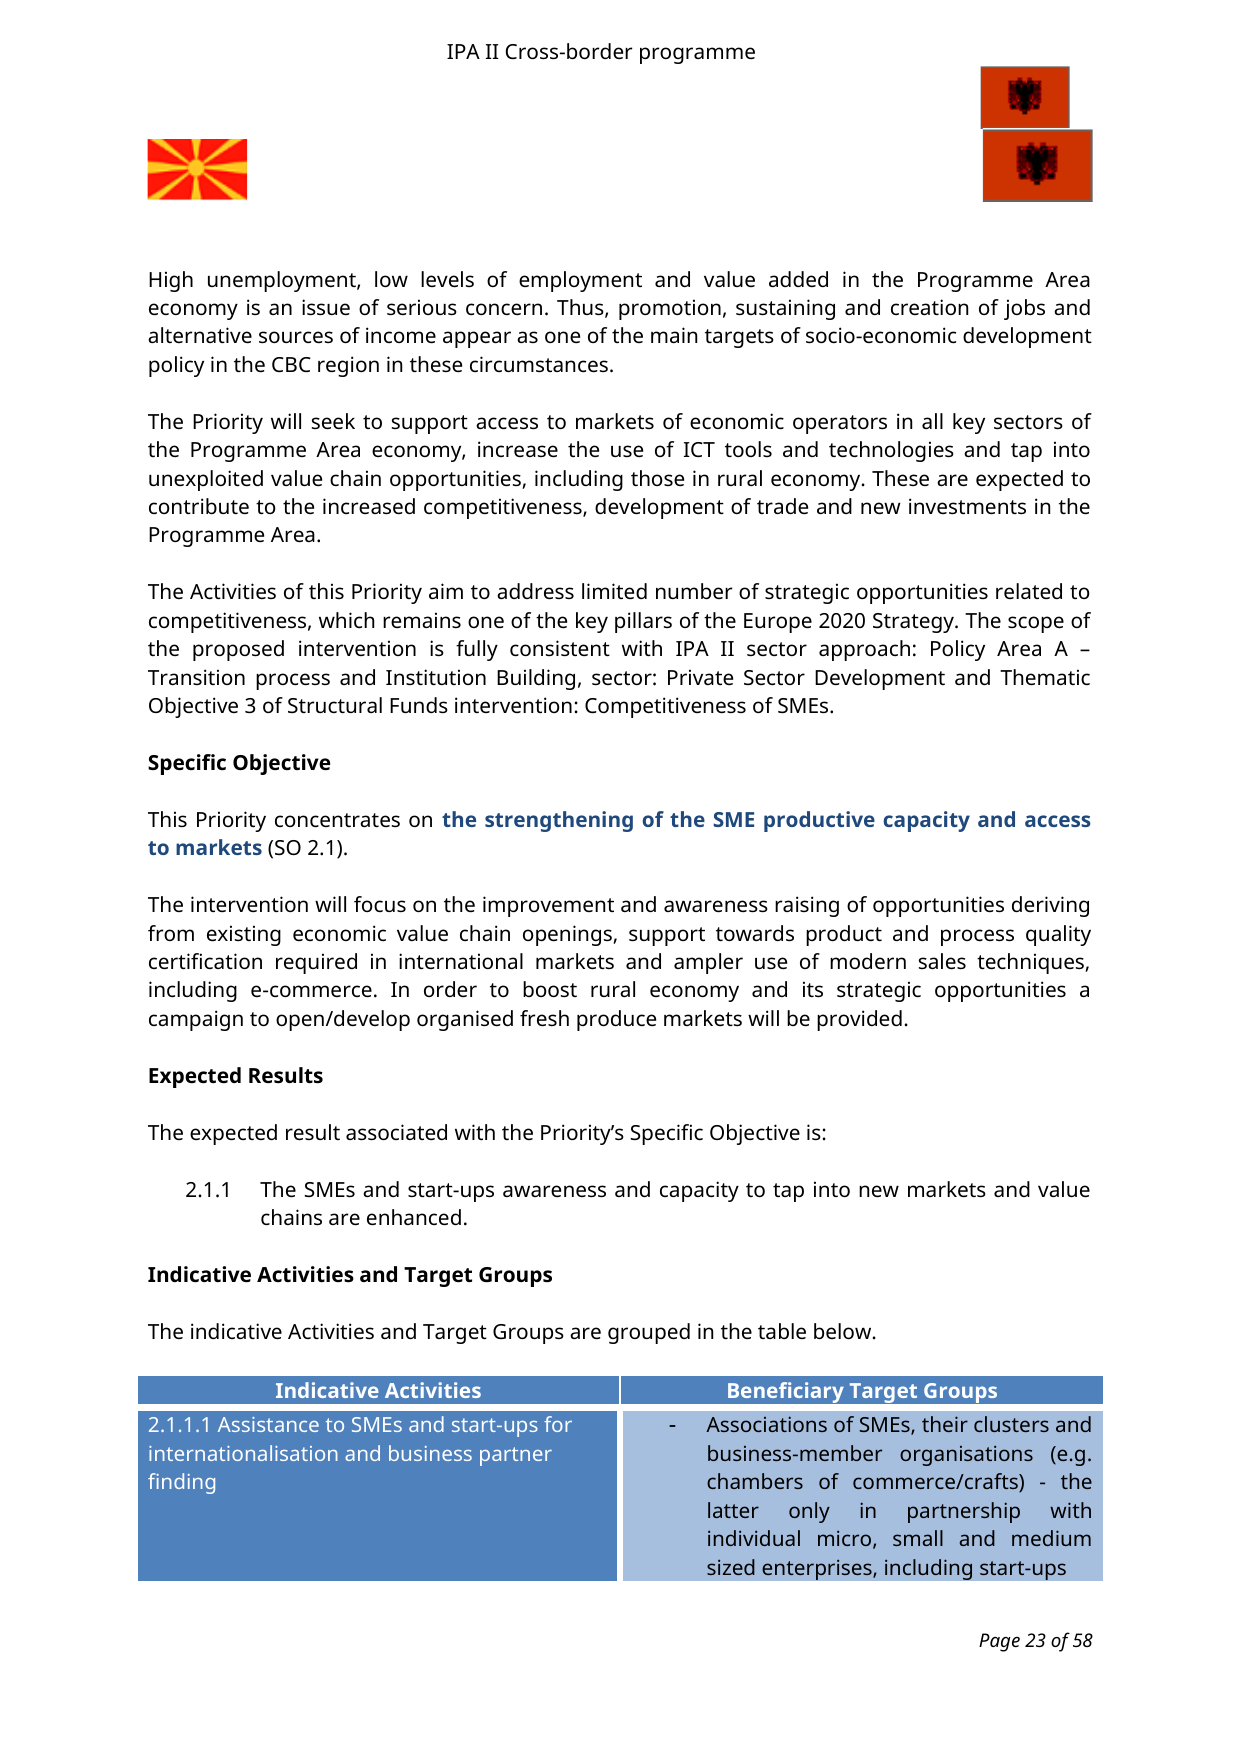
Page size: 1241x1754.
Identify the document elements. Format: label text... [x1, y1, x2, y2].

text The indicative Activities and Target Groups are grouped in the table below. [148, 1317, 1092, 1345]
table_cell 2.1.1.1 Assistance to SMEs and start-ups for internationalisation and business partner finding [138, 1411, 617, 1581]
text Indicative Activities and Target Groups [148, 1260, 1092, 1288]
picture [980, 65, 1093, 202]
list The SMEs and start-ups awareness and capacity to tap into new markets and value chains are enhanced. [185, 1175, 1092, 1232]
text The expected result associated with the Priority’s Specific Objective is: [148, 1118, 1092, 1146]
text This Priority concentrates on the strengthening of the SME productive capacity and access to markets (SO 2.1). [148, 805, 1092, 862]
text High unemployment, low levels of employment and value added in the Programme Area economy is an issue of serious concern. Thus, promotion, sustaining and creation of jobs and alternative sources of income appear as one of the main targets of socio-economic development policy in the CBC region in these circumstances. [148, 265, 1092, 378]
text Specific Objective [148, 748, 1092, 777]
text Expected Results [148, 1061, 1092, 1089]
picture [147, 139, 248, 202]
table_header Indicative Activities [138, 1376, 619, 1404]
text The Priority will seek to support access to markets of economic operators in all key sectors of the Programme Area economy, increase the use of ICT tools and technologies and tap into unexploited value chain opportunities, including those in rural economy. These are expected to contribute to the increased competitiveness, development of trade and new investments in the Programme Area. [148, 407, 1092, 549]
text The intervention will focus on the improvement and awareness raising of opportunities deriving from existing economic value chain openings, support towards product and process quality certification required in international markets and ampler use of modern sales techniques, including e-commerce. In order to boost rural economy and its strategic opportunities a campaign to open/develop organised fresh produce markets will be provided. [148, 890, 1092, 1032]
table_header Beneficiary Target Groups [621, 1376, 1103, 1404]
text The Activities of this Priority aim to address limited number of strategic opportunities related to competitiveness, which remains one of the key pillars of the Europe 2020 Strategy. The scope of the proposed intervention is fully consistent with IPA II sector approach: Policy Area A – Transition process and Institution Building, sector: Private Sector Development and Thematic Objective 3 of Structural Funds intervention: Competitiveness of SMEs. [148, 577, 1092, 720]
